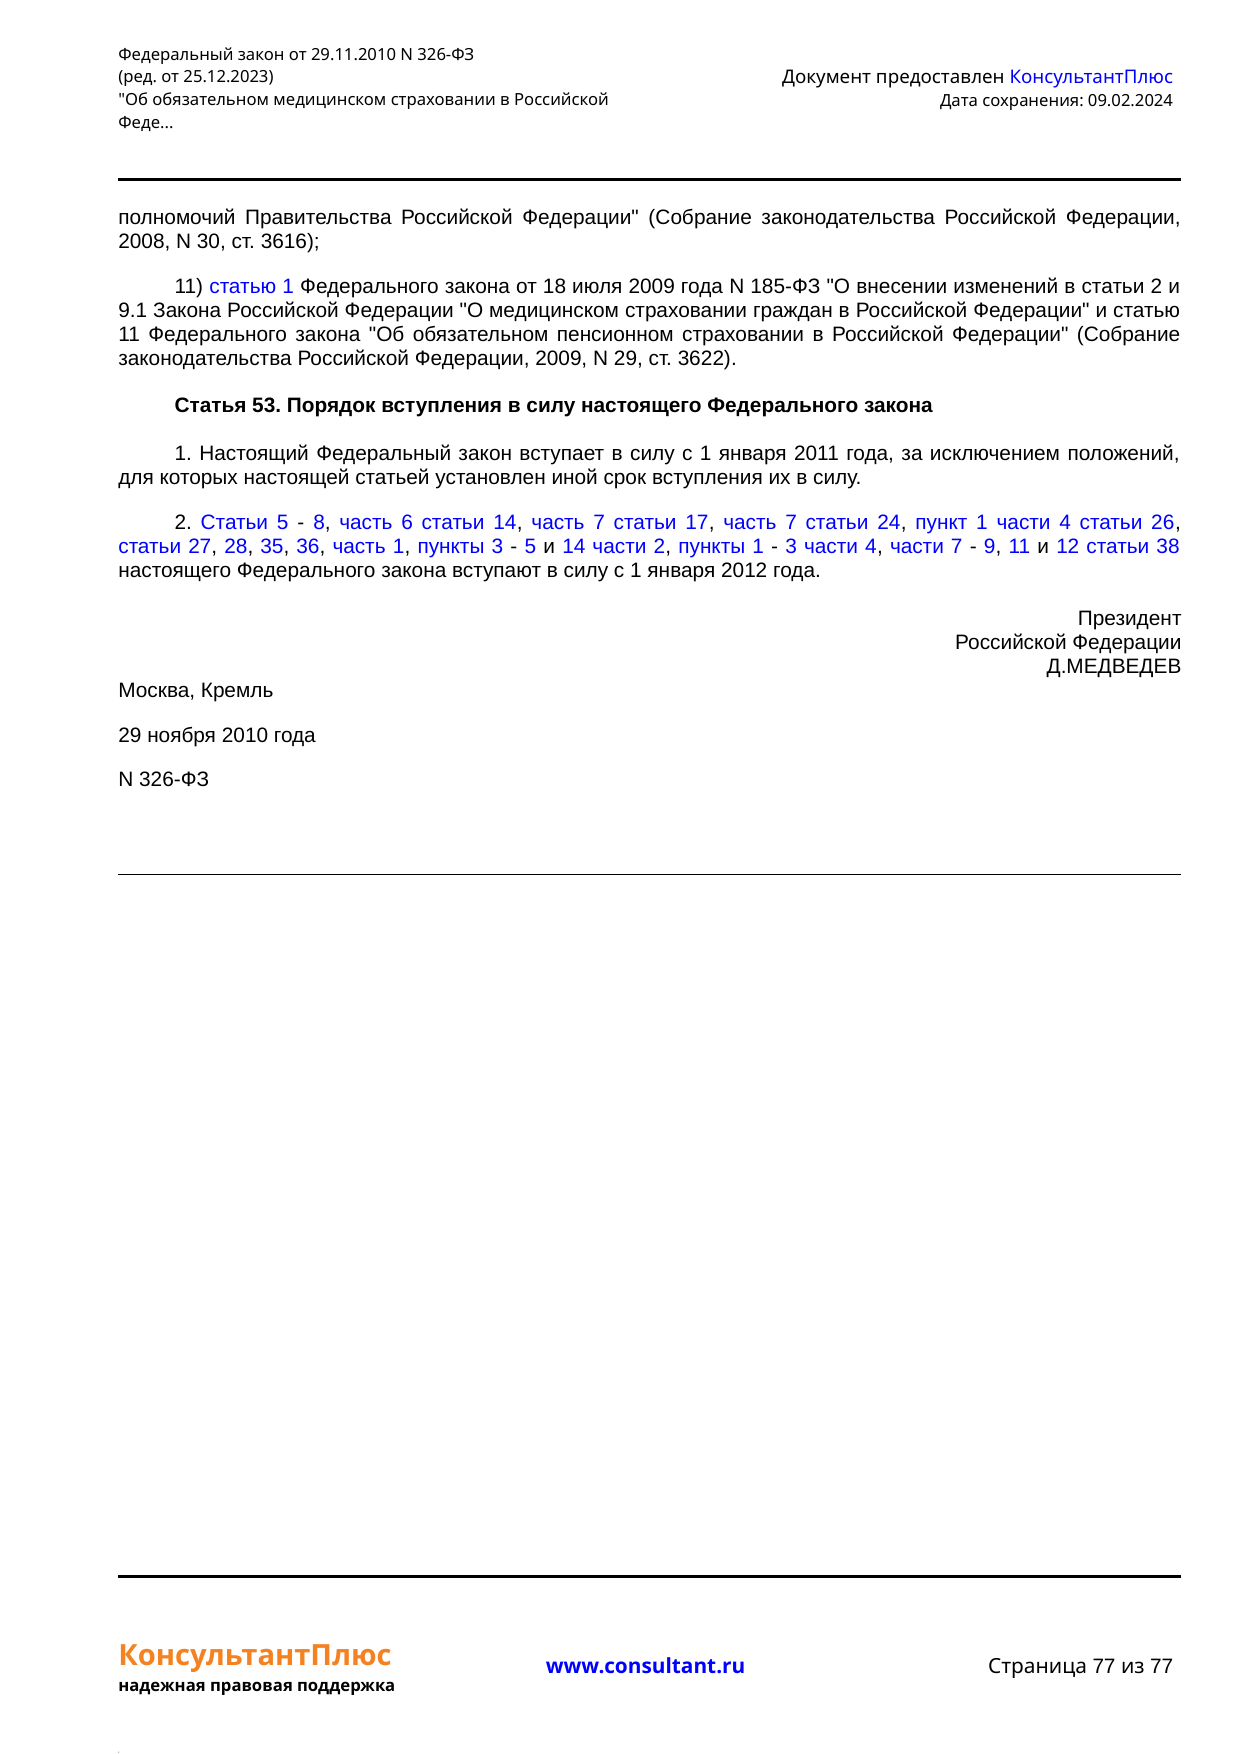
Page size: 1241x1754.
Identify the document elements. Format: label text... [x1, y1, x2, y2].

text N 326-ФЗ [118, 767, 1181, 791]
text 11) статью 1 Федерального закона от 18 июля 2009 года N 185-ФЗ "О внесении изменений в статьи 2 и 9.1 Закона Российской Федерации "О медицинском страховании граждан в Российской Федерации" и статью 11 Федерального закона "Об обязательном пенсионном страховании в Российской Федерации" (Собрание законодательства Российской Федерации, 2009, N 29, ст. 3622). [118, 273, 1181, 369]
title Статья 53. Порядок вступления в силу настоящего Федерального закона [118, 393, 1181, 417]
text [118, 205, 1181, 253]
text Москва, Кремль [118, 678, 1181, 702]
text Д.МЕДВЕДЕВ [118, 654, 1181, 678]
text Российской Федерации [118, 630, 1181, 654]
text 1. Настоящий Федеральный закон вступает в силу с 1 января 2011 года, за исключением положений, для которых настоящей статьей установлен иной срок вступления их в силу. [118, 441, 1181, 489]
text Президент [118, 606, 1181, 630]
text 29 ноября 2010 года [118, 722, 1181, 746]
text 2. Статьи 5 - 8, часть 6 статьи 14, часть 7 статьи 17, часть 7 статьи 24, пункт 1 части 4 статьи 26, статьи 27, 28, 35, 36, часть 1, пункты 3 - 5 и 14 части 2, пункты 1 - 3 части 4, части 7 - 9, 11 и 12 статьи 38 настоящего Федерального закона вступают в силу с 1 января 2012 года. [118, 510, 1181, 582]
